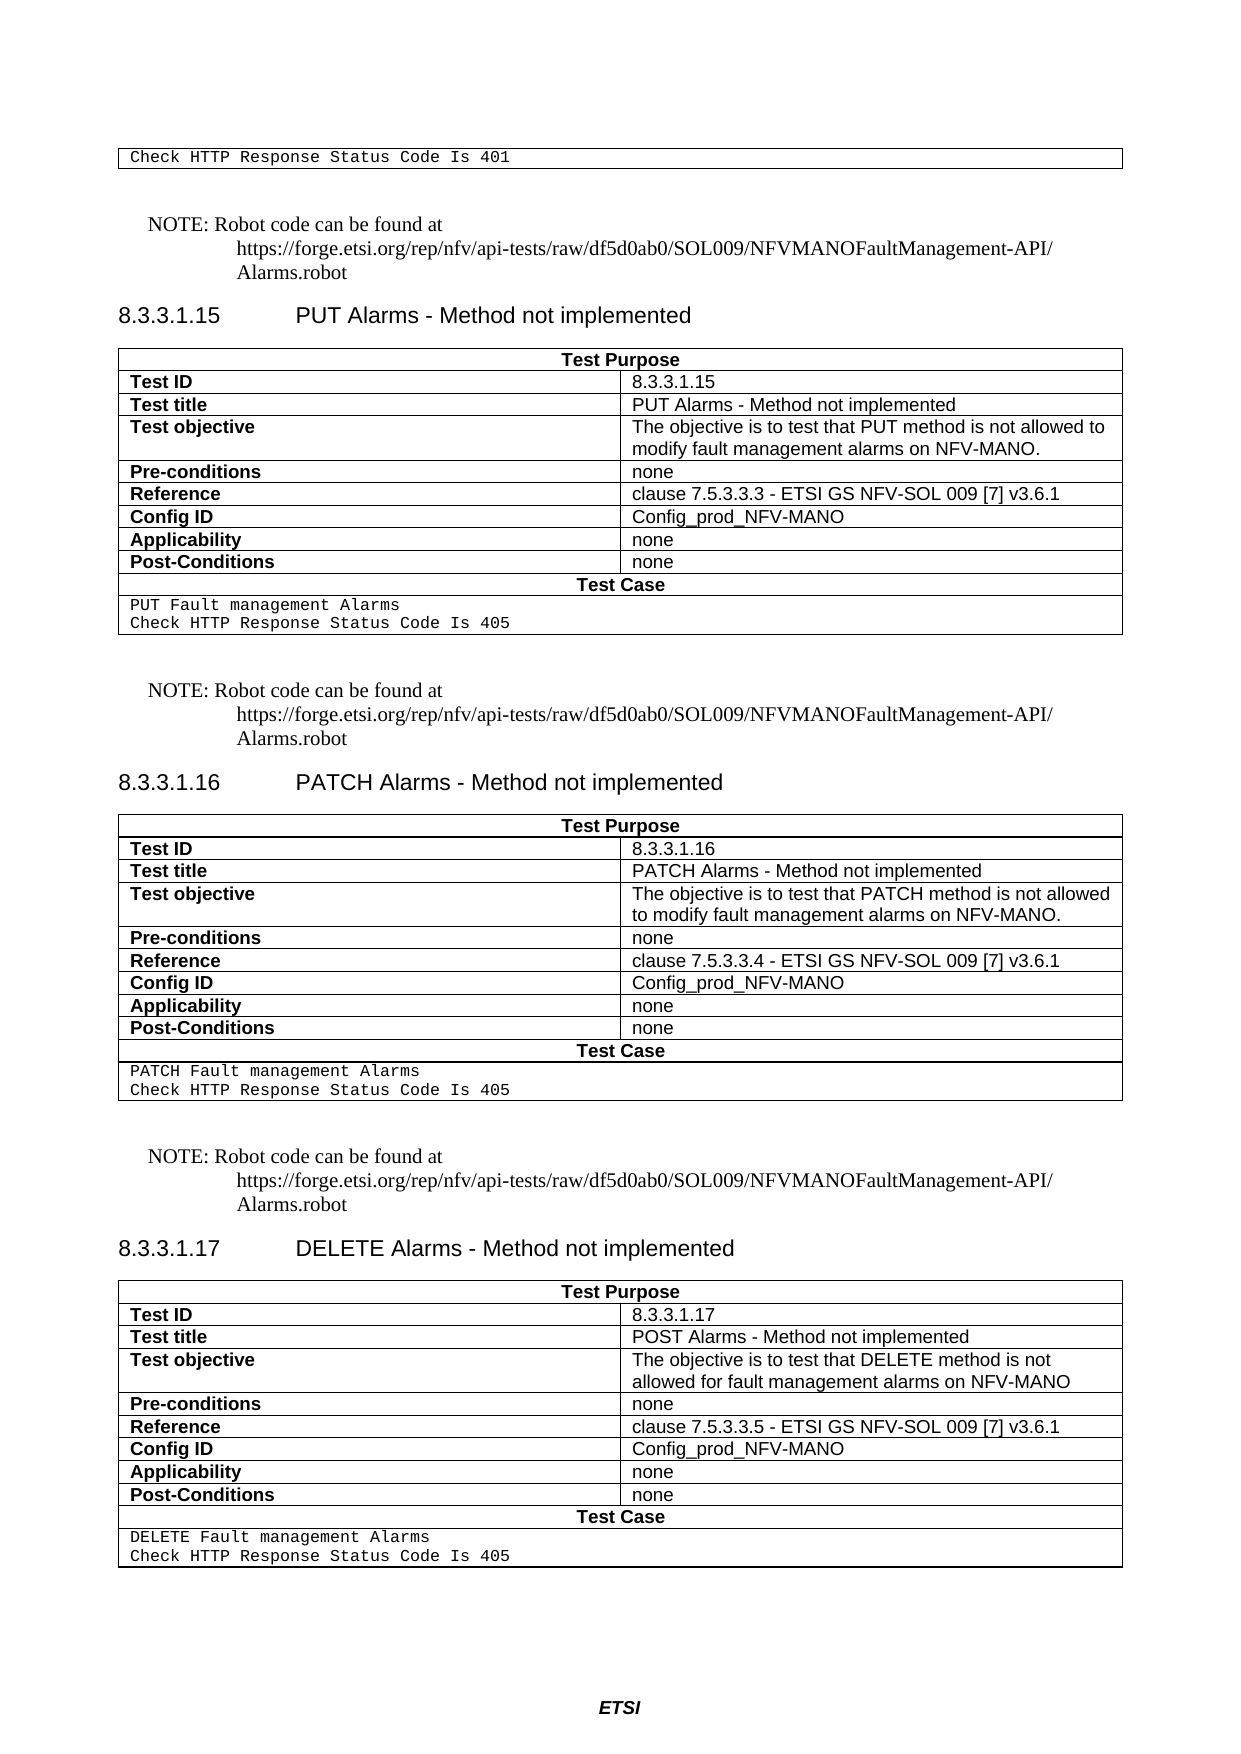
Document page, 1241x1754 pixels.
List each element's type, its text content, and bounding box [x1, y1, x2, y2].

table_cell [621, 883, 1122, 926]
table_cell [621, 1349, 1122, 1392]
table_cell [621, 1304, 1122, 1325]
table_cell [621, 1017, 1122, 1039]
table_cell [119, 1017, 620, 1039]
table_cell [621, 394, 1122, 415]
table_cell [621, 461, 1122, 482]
subtitle 8.3.3.1.15 PUT Alarms - Method not implemented [118, 302, 1122, 329]
text NOTE: Robot code can be found at https://forge.etsi.org/rep/nfv/api-tests/raw/df5d0ab0/SOL009/NFVMANOFaultManagement-API/Alarms.robot [148, 211, 1122, 284]
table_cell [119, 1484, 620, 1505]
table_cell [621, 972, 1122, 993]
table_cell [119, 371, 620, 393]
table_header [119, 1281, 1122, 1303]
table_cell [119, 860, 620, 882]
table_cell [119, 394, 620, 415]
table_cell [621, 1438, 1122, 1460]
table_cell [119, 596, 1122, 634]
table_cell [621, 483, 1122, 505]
subtitle 8.3.3.1.17 DELETE Alarms - Method not implemented [118, 1235, 1122, 1261]
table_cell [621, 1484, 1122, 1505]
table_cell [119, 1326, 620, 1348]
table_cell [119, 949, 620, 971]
text NOTE: Robot code can be found at https://forge.etsi.org/rep/nfv/api-tests/raw/df5d0ab0/SOL009/NFVMANOFaultManagement-API/Alarms.robot [148, 1144, 1122, 1216]
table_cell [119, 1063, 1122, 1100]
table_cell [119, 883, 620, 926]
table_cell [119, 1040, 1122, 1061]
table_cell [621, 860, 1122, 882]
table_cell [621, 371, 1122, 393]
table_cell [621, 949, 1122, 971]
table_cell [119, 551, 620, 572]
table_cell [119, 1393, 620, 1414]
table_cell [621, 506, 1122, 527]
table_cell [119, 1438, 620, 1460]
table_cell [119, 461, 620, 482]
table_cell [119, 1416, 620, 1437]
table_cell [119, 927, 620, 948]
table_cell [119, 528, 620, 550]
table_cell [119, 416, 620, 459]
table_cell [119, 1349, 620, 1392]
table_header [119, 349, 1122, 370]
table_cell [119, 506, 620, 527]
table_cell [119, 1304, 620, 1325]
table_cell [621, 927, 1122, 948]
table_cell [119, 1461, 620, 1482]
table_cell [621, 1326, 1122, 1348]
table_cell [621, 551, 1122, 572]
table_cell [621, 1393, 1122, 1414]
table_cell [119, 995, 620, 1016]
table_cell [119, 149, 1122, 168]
text NOTE: Robot code can be found at https://forge.etsi.org/rep/nfv/api-tests/raw/df5d0ab0/SOL009/NFVMANOFaultManagement-API/Alarms.robot [148, 678, 1122, 750]
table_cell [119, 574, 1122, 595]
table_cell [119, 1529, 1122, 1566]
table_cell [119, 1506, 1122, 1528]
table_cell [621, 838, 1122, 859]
subtitle 8.3.3.1.16 PATCH Alarms - Method not implemented [118, 769, 1122, 795]
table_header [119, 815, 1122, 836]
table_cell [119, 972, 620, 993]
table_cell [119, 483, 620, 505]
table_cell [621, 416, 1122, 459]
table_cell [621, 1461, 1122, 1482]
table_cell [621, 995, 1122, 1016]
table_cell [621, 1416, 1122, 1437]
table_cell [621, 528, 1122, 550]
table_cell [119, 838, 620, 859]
